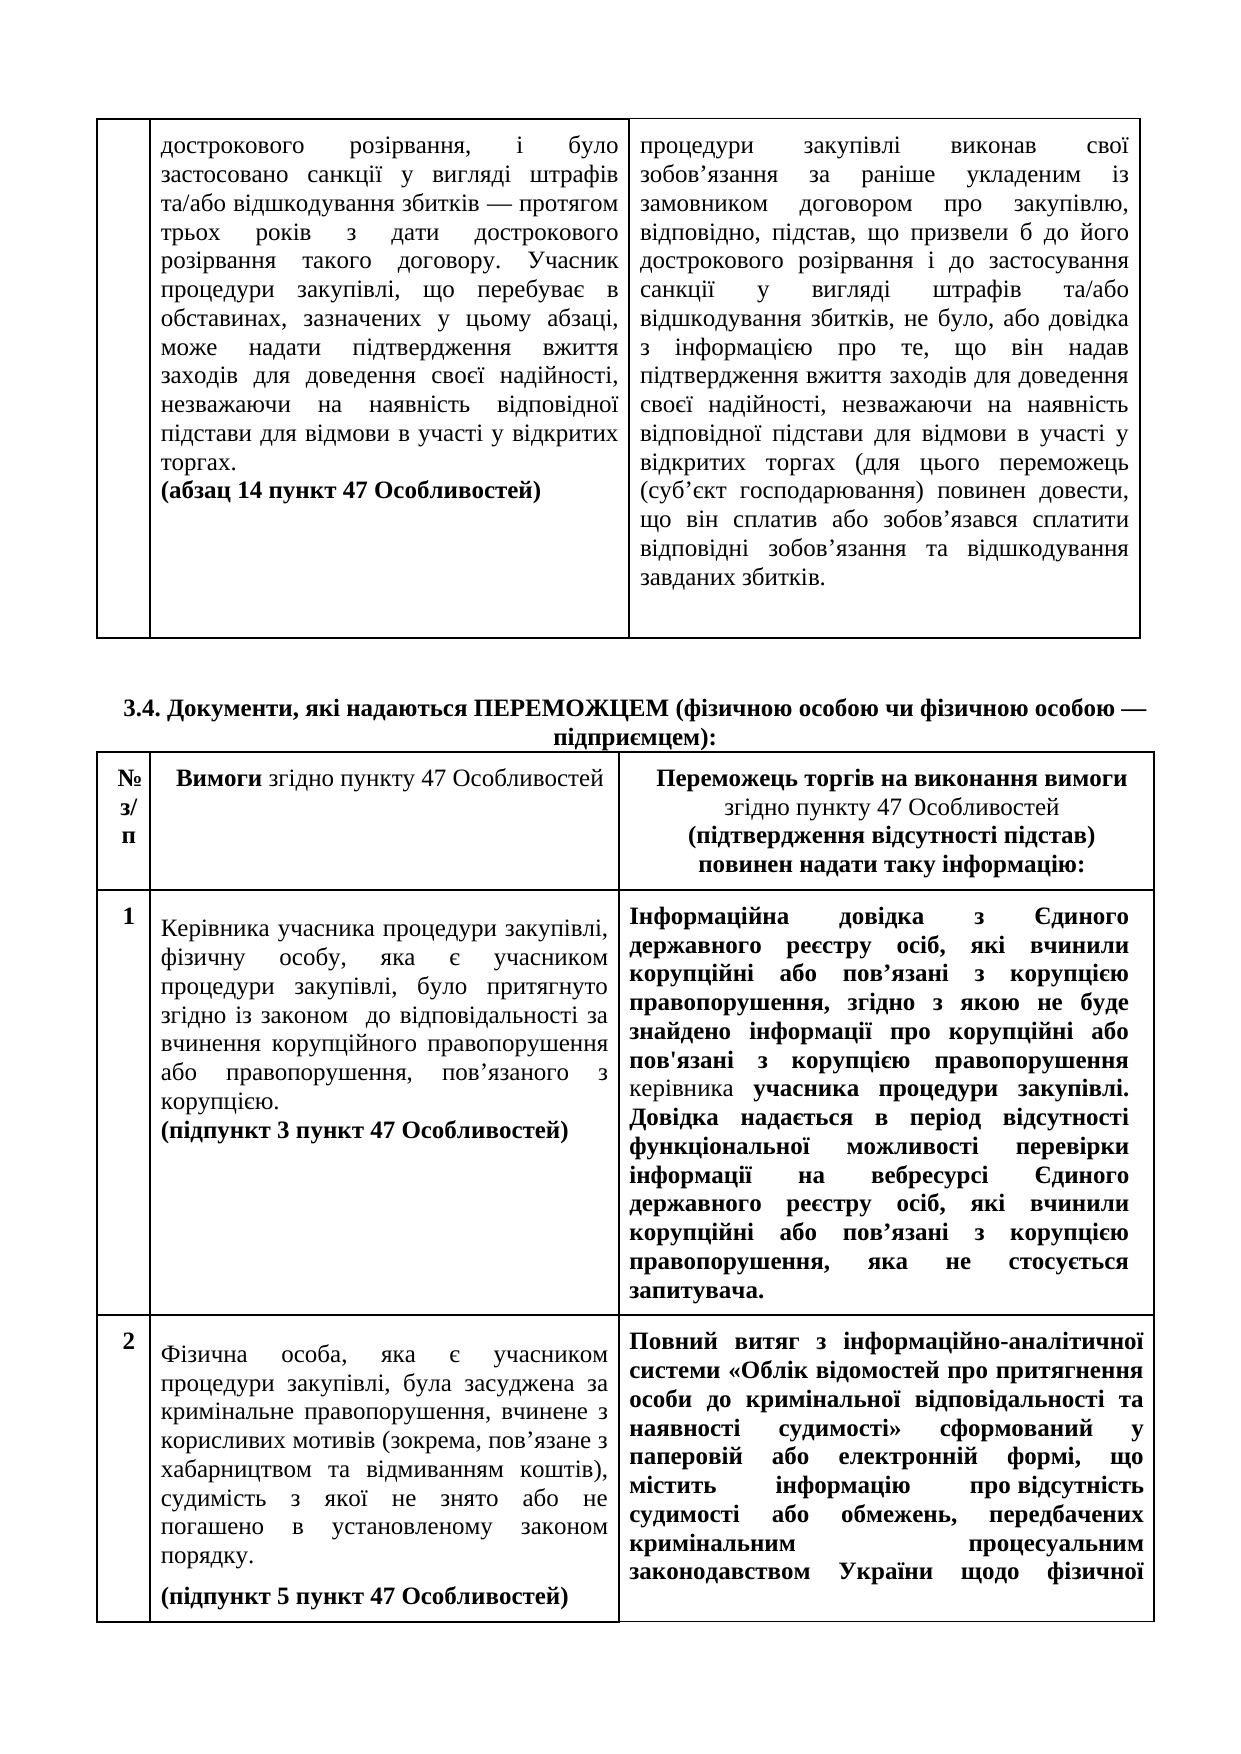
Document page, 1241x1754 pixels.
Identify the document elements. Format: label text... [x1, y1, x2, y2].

table_cell Керівника учасника процедури закупівлі, фізичну особу, яка є учасником процедури закупівлі, було притягнуто згідно із законом до відповідальності за вчинення корупційного правопорушення або правопорушення, пов’язаного з корупцією. (підпункт 3 пункт 47 Особливостей) [151, 891, 618, 1314]
table_header Переможець торгів на виконання вимоги згідно пункту 47 Особливостей (підтвердження відсутності підстав) повинен надати таку інформацію: [620, 753, 1153, 888]
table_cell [151, 120, 628, 637]
table_cell Фізична особа, яка є учасником процедури закупівлі, була засуджена за кримінальне правопорушення, вчинене з корисливих мотивів (зокрема, пов’язане з хабарництвом та відмиванням коштів), судимість з якої не знято або не погашено в установленому законом порядку. (підпункт 5 пункт 47 Особливостей) [151, 1316, 618, 1621]
table_header № з/п [98, 753, 149, 888]
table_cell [630, 119, 1139, 637]
table_cell 2 [98, 1316, 149, 1621]
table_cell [620, 1316, 1153, 1621]
text 3.4. Документи, які надаються ПЕРЕМОЖЦЕМ (фізичною особою чи фізичною особою — підприємцем): [118, 693, 1152, 751]
table_cell 4 [98, 120, 149, 637]
table_header Вимоги згідно пункту 47 Особливостей [151, 753, 618, 888]
table_cell Інформаційна довідка з Єдиного державного реєстру осіб, які вчинили корупційні або пов’язані з корупцією правопорушення, згідно з якою не буде знайдено інформації про корупційні або пов'язані з корупцією правопорушення керівника учасника процедури закупівлі. Довідка надається в період відсутності функціональної можливості перевірки інформації на вебресурсі Єдиного державного реєстру осіб, які вчинили корупційні або пов’язані з корупцією правопорушення, яка не стосується запитувача. [620, 891, 1153, 1314]
table_cell 1 [98, 891, 149, 1314]
